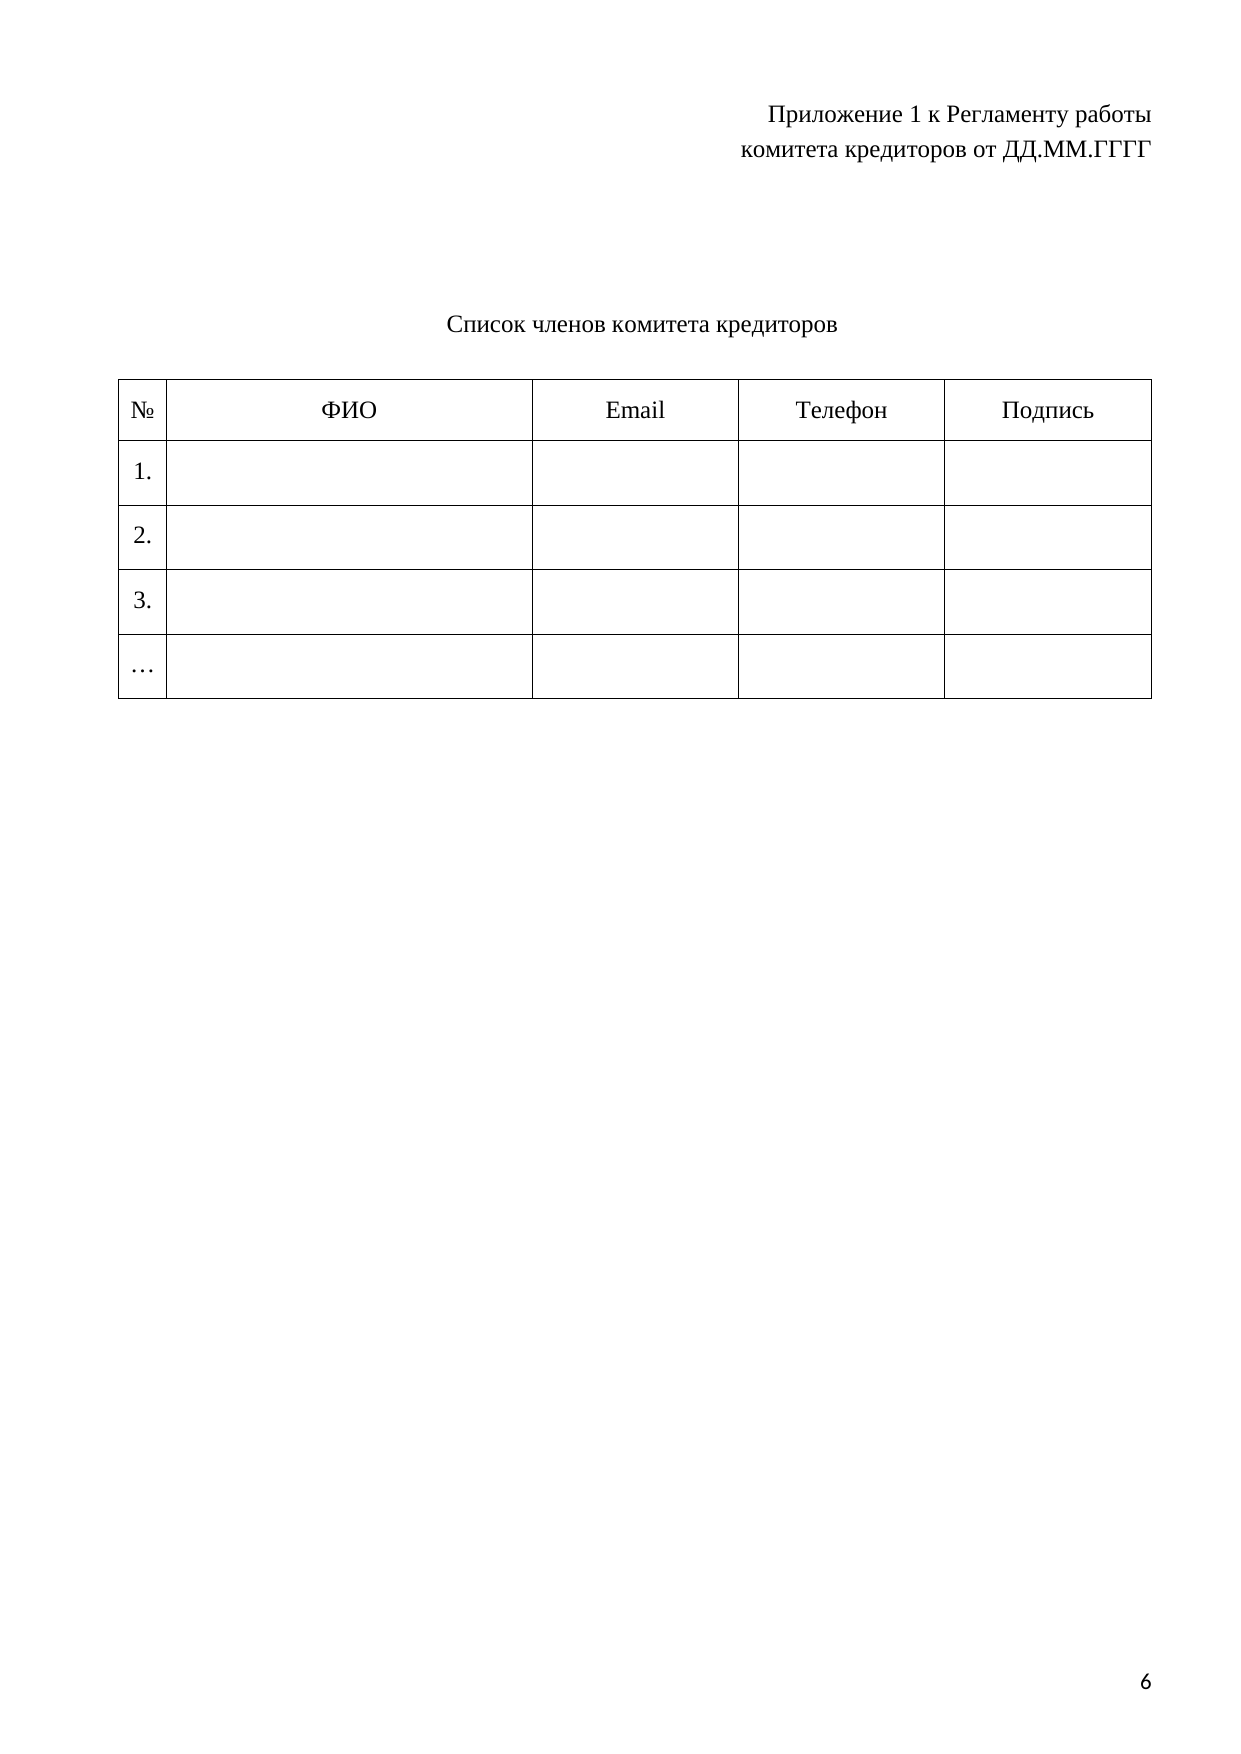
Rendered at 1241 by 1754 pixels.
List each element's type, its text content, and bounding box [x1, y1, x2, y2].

text Список членов комитета кредиторов [118, 309, 1152, 338]
table_cell … [119, 635, 166, 698]
table_cell [945, 441, 1151, 505]
table_cell [167, 441, 532, 505]
text комитета кредиторов от ДД.ММ.ГГГГ [118, 134, 1152, 163]
table_header № [119, 380, 166, 440]
text Приложение 1 к Регламенту работы [118, 99, 1152, 128]
table_cell [533, 570, 738, 634]
table_header Подпись [945, 380, 1151, 440]
table_cell [533, 506, 738, 569]
table_header Email [533, 380, 738, 440]
table_cell [167, 570, 532, 634]
table_header Телефон [739, 380, 944, 440]
table_header ФИО [167, 380, 532, 440]
table_cell [739, 635, 944, 698]
table_cell [739, 570, 944, 634]
table_cell [739, 506, 944, 569]
table_cell [945, 570, 1151, 634]
table_cell [167, 635, 532, 698]
table_cell [167, 506, 532, 569]
table_cell [533, 635, 738, 698]
table_cell [945, 635, 1151, 698]
table_cell 3. [119, 570, 166, 634]
table_cell 2. [119, 506, 166, 569]
table_cell [945, 506, 1151, 569]
table_cell 1. [119, 441, 166, 505]
table_cell [739, 441, 944, 505]
table_cell [533, 441, 738, 505]
